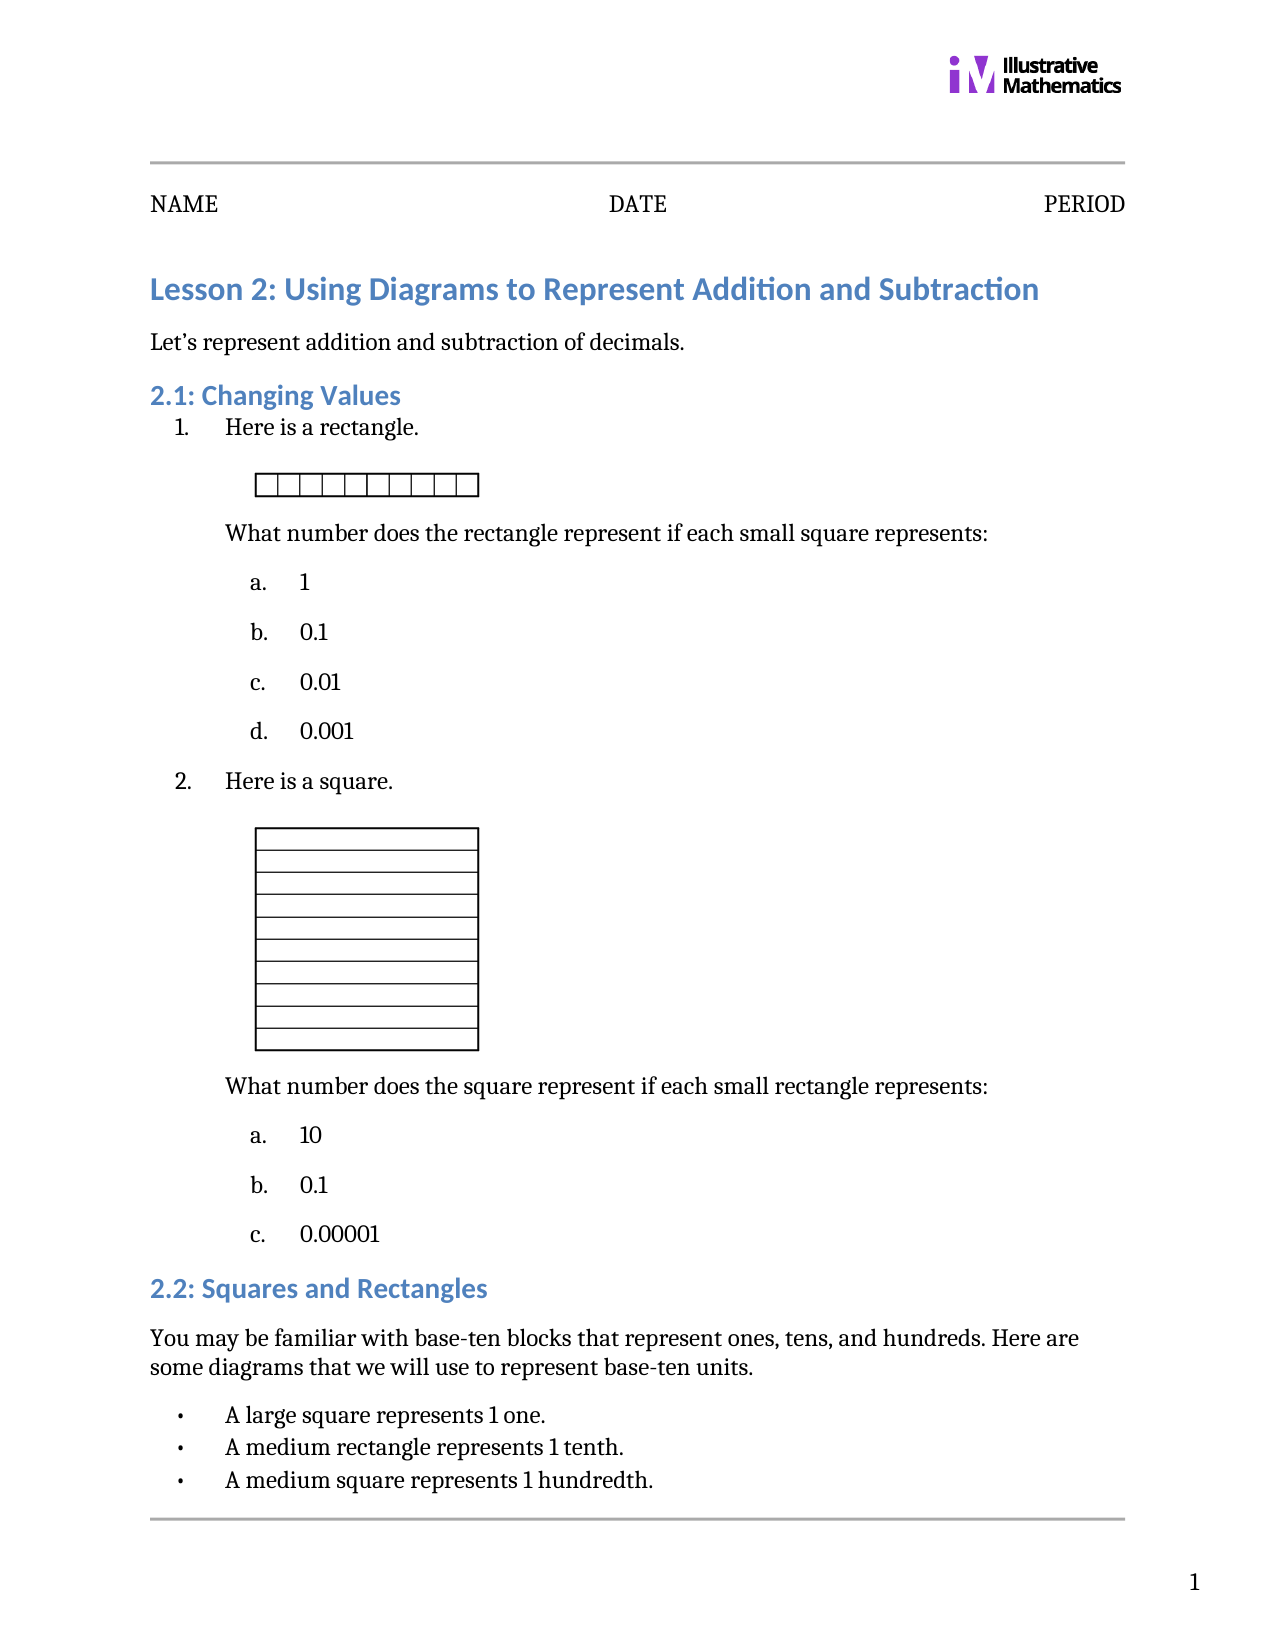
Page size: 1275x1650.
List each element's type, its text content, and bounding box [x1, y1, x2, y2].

list A medium square represents 1 hundredth. [175, 1466, 1125, 1494]
list 0.01 [250, 667, 1125, 696]
list 0.1 [250, 1171, 1125, 1199]
list 0.1 [250, 618, 1125, 647]
list 10 [250, 1121, 1125, 1150]
subtitle 2.2: Squares and Rectangles [150, 1270, 1125, 1306]
list 0.001 [250, 717, 1125, 746]
picture [243, 816, 491, 1062]
text Let’s represent addition and subtraction of decimals. [150, 328, 1125, 357]
subtitle 2.1: Changing Values [150, 377, 1125, 413]
text You may be familiar with base-ten blocks that represent ones, tens, and hundreds. Here are some diagrams that we will use to represent base-ten units. [150, 1324, 1125, 1382]
list What number does the square represent if each small rectangle represents: [175, 1072, 1125, 1100]
list 1 [250, 568, 1125, 597]
list 0.00001 [250, 1220, 1125, 1249]
list Here is a rectangle. [175, 413, 1125, 442]
list What number does the rectangle represent if each small square represents: [175, 519, 1125, 547]
subtitle Lesson 2: Using Diagrams to Represent Addition and Subtraction [150, 268, 1125, 309]
list Here is a square. [175, 767, 1125, 795]
list A medium rectangle represents 1 tenth. [175, 1433, 1125, 1462]
picture [949, 55, 1121, 93]
picture [243, 462, 491, 509]
list A large square represents 1 one. [175, 1401, 1125, 1429]
